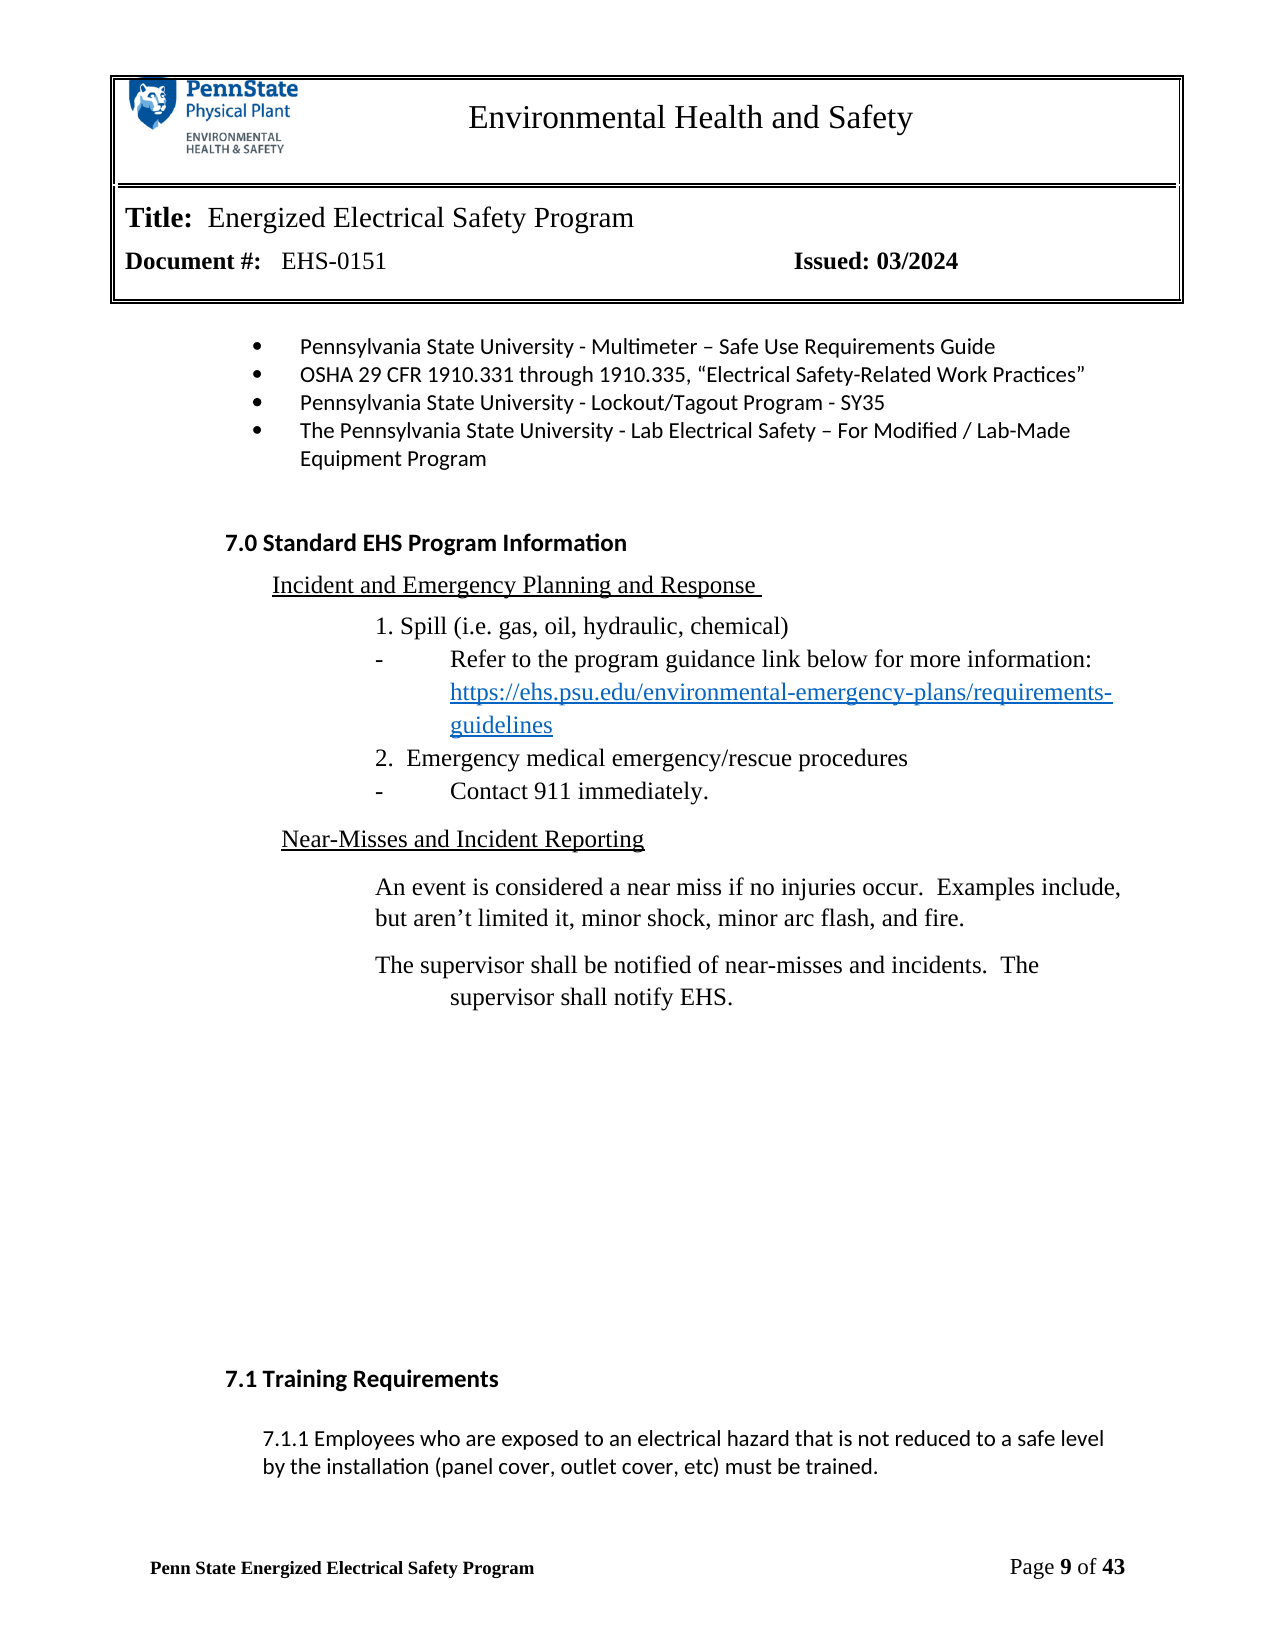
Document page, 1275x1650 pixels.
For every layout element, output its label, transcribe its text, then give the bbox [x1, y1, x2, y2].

text An event is considered a near miss if no injuries occur. Examples include, but aren’t limited it, minor shock, minor arc flash, and fire. [375, 872, 1125, 932]
picture [127, 80, 298, 156]
text 2. Emergency medical emergency/rescue procedures [300, 743, 1125, 772]
list Training Requirements [225, 1363, 1125, 1394]
list The Pennsylvania State University - Lab Electrical Safety – For Modified / Lab-Made Equipment Program [253, 416, 1125, 472]
text 1. Spill (i.e. gas, oil, hydraulic, chemical) [300, 611, 1125, 640]
text The supervisor shall be notified of near-misses and incidents. The supervisor shall notify EHS. [150, 951, 1125, 1010]
list Pennsylvania State University - Lockout/Tagout Program - SY35 [253, 388, 1125, 416]
list - Contact 911 immediately. [375, 776, 1125, 805]
list - Refer to the program guidance link below for more information: https://ehs.psu.edu/environmental-emergency-plans/requirements-guidelines [375, 644, 1125, 739]
list 7.1.1 Employees who are exposed to an electrical hazard that is not reduced to a safe level by the installation (panel cover, outlet cover, etc) must be trained. [262, 1424, 1125, 1480]
subtitle 7.0 Standard EHS Program Information [225, 527, 1153, 558]
subtitle Incident and Emergency Planning and Response [225, 570, 1125, 599]
list OSHA 29 CFR 1910.331 through 1910.335, “Electrical Safety-Related Work Practices” [253, 360, 1125, 388]
text Near-Misses and Incident Reporting [225, 824, 1125, 853]
list Pennsylvania State University - Multimeter – Safe Use Requirements Guide [253, 332, 1125, 360]
